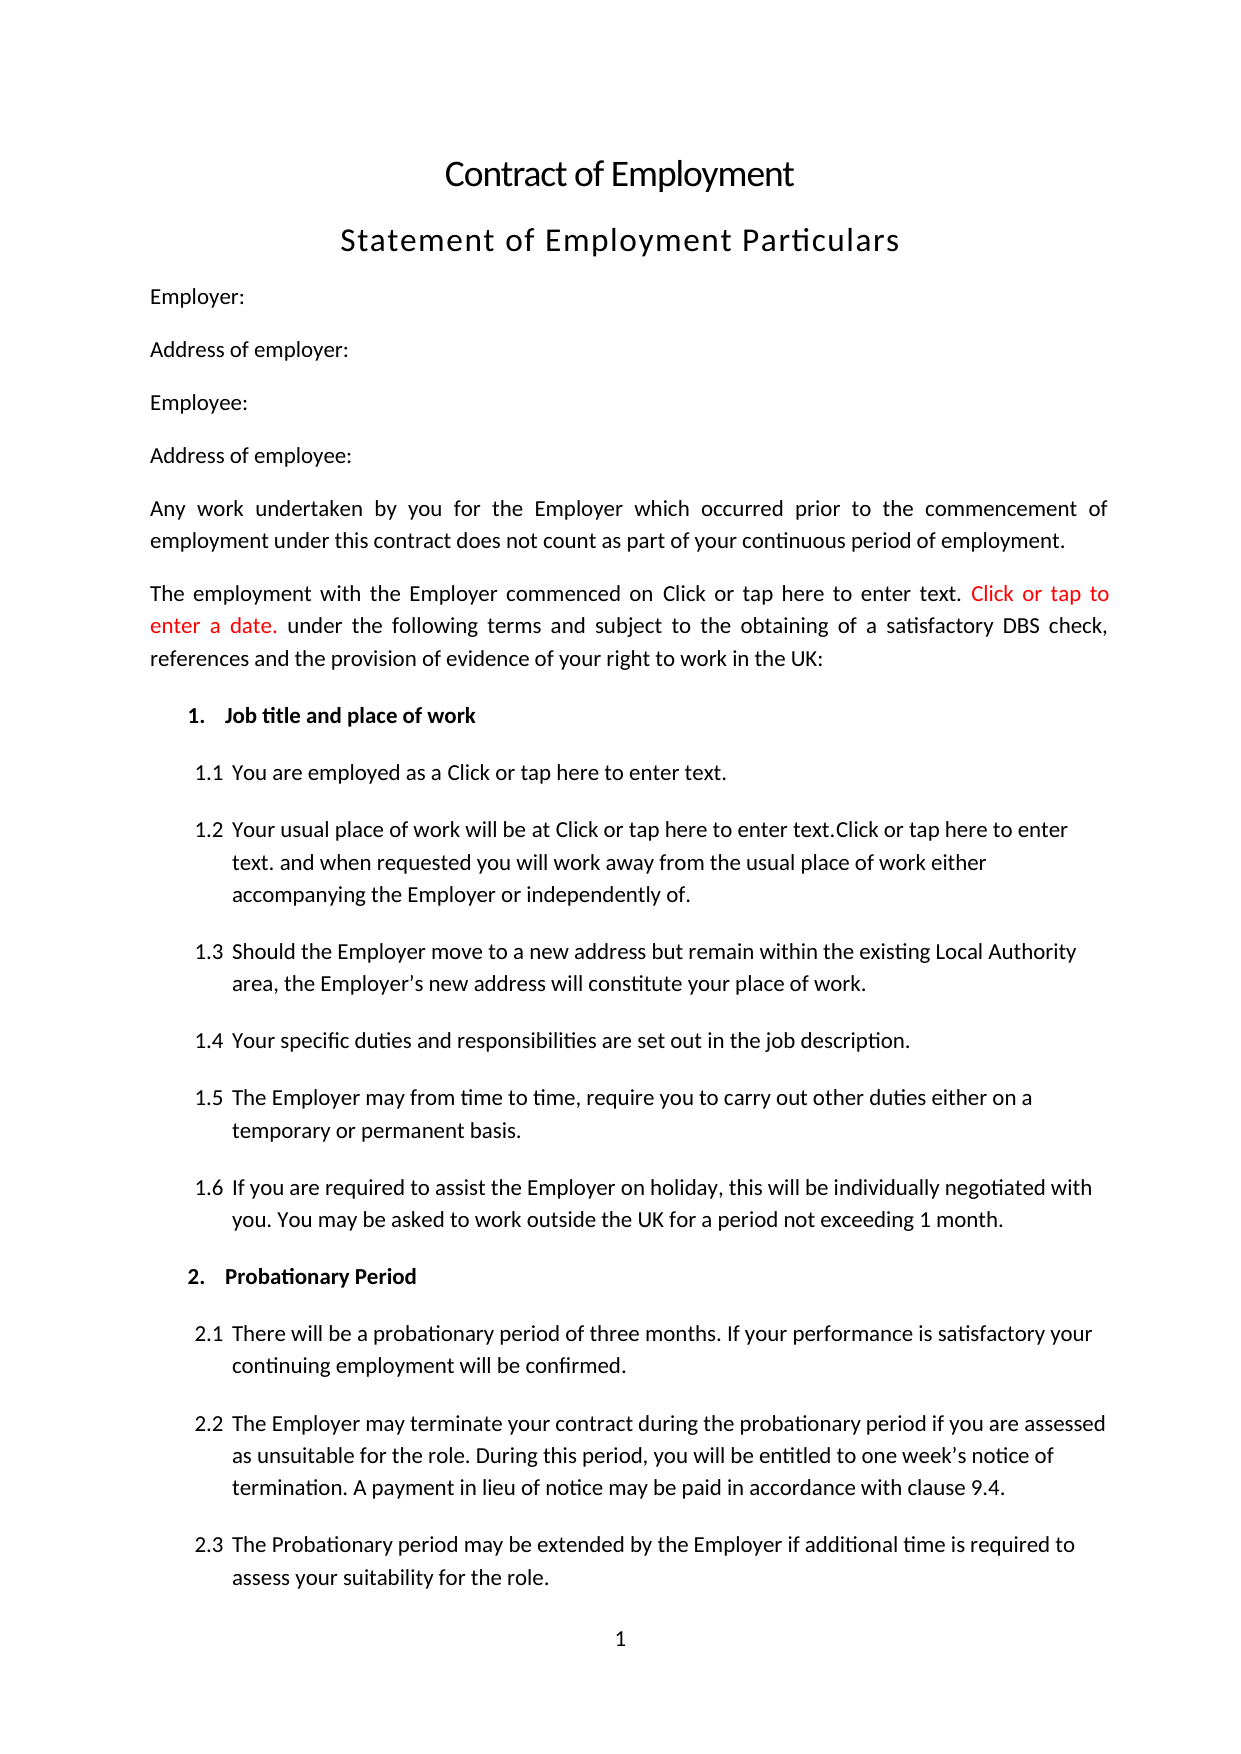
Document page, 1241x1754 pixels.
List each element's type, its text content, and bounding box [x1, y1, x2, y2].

text Any work undertaken by you for the Employer which occurred prior to the commencement of employment under this contract does not count as part of your continuous period of employment. [150, 494, 1110, 554]
subtitle Your usual place of work will be at and when requested you will work away from the usual place of work either accompanying the Employer or independently of. [194, 815, 1110, 908]
subtitle The Employer may from time to time, require you to carry out other duties either on a temporary or permanent basis. [194, 1083, 1110, 1144]
subtitle You are employed as a [194, 758, 1110, 786]
text The employment with the Employer commenced on under the following terms and subject to the obtaining of a satisfactory DBS check, references and the provision of evidence of your right to work in the UK: [150, 579, 1110, 672]
subtitle Job title and place of work [187, 701, 1090, 729]
subtitle The Probationary period may be extended by the Employer if additional time is required to assess your suitability for the role. [194, 1530, 1110, 1591]
text Address of employer: [150, 335, 1110, 363]
text Employer: [150, 282, 1110, 310]
subtitle Probationary Period [187, 1262, 1090, 1290]
text Contract of Employment [150, 150, 1090, 196]
subtitle The Employer may terminate your contract during the probationary period if you are assessed as unsuitable for the role. During this period, you will be entitled to one week’s notice of termination. A payment in lieu of notice may be paid in accordance with clause 9.4. [194, 1409, 1110, 1501]
text Employee: [150, 388, 1110, 416]
subtitle Should the Employer move to a new address but remain within the existing Local Authority area, the Employer’s new address will constitute your place of work. [194, 937, 1110, 997]
subtitle Statement of Employment Particulars [150, 219, 1090, 259]
subtitle There will be a probationary period of three months. If your performance is satisfactory your continuing employment will be confirmed. [194, 1319, 1110, 1380]
subtitle If you are required to assist the Employer on holiday, this will be individually negotiated with you. You may be asked to work outside the UK for a period not exceeding 1 month. [194, 1173, 1110, 1233]
subtitle Your specific duties and responsibilities are set out in the job description. [194, 1026, 1110, 1054]
text Address of employee: [150, 441, 1110, 469]
